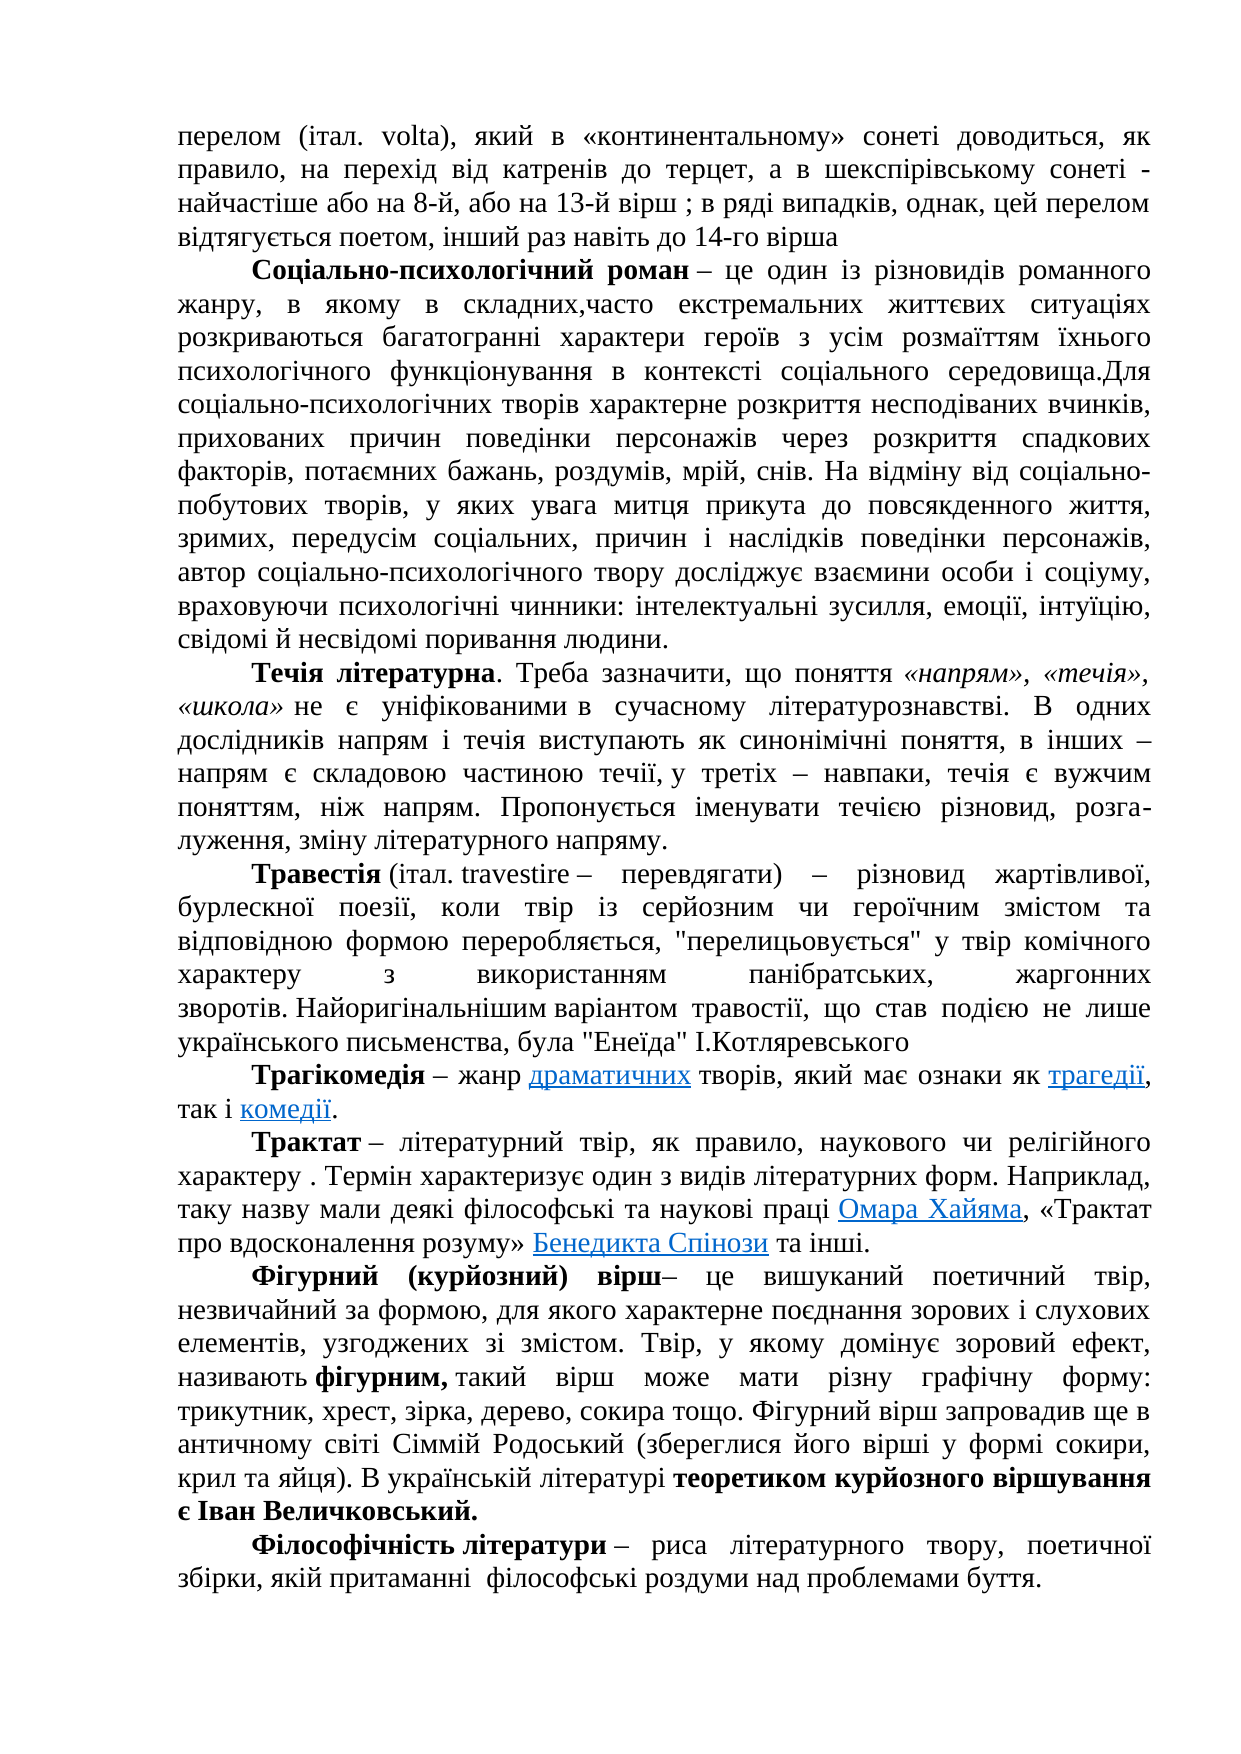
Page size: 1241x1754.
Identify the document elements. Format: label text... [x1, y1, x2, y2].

text Трактат – літературний твір, як правило, наукового чи релігійного характеру . Термін характеризує один з видів літературних форм. Наприклад, таку назву мали деякі філософські та наукові праці Омара Хайяма, «Трактат про вдосконалення розуму» Бенедикта Спінози та інші. [177, 1124, 1152, 1258]
text Трагікомедія – жанр драматичних творів, який має ознаки як трагедії, так і комедії. [177, 1057, 1152, 1124]
text Фігурний (курйозний) вірш– це вишуканий поетичний твір, незвичайний за формою, для якого характерне поєднання зорових і слухових елементів, узгоджених зі змістом. Твір, у якому домінує зоровий ефект, називають фігурним, такий вірш може мати різну графічну форму: трикутник, хрест, зірка, дерево, сокира тощо. Фігурний вірш запровадив ще в античному світі Сіммій Родоський (збереглися його вірші у формі сокири, крил та яйця). В українській літературі теоретиком курйозного віршування є Іван Величковський. [177, 1258, 1152, 1527]
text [177, 118, 1152, 252]
text Соціально-психологічний роман – це один із різновидів романного жанру, в якому в складних,часто екстремальних життєвих ситуаціях розкриваються багатогранні характери героїв з усім розмаїттям їхнього психологічного функціонування в контексті соціального середовища.Для соціально-психологічних творів характерне розкриття несподіваних вчинків, прихованих причин поведінки персонажів через розкриття спадкових факторів, потаємних бажань, роздумів, мрій, снів. На відміну від соціально-побутових творів, у яких увага митця прикута до повсякденного життя, зримих, передусім соціальних, причин і наслідків поведінки персонажів, автор соціально-психологічного твору досліджує взаємини особи і соціуму, враховуючи психологічні чинники: інтелектуальні зусилля, емоції, інтуїцію, свідомі й несвідомі поривання людини. [177, 252, 1152, 655]
text Травестія (італ. travestire – перевдягати) – різновид жартівливої, бурлескної поезії, коли твір із серйозним чи героїчним змістом та відповідною формою переробляється, "перелицьовується" у твір комічного характеру з використанням панібратських, жаргонних зворотів. Найоригінальнішим варіантом травостії, що став подією не лише українського письменства, була "Енеїда" І.Котляревського [177, 856, 1152, 1057]
text Течія літературна. Треба зазначити, що поняття «напрям», «течія», «школа» не є уніфікованими в сучасному літературознавстві. В одних дослідників напрям і течія виступають як синонімічні поняття, в інших – напрям є складовою частиною течії, у третіх – навпаки, течія є вужчим поняттям, ніж напрям. Пропонується іменувати течією різновид, розгалуження, зміну літературного напряму. [177, 655, 1152, 856]
text Філософічність літератури – риса літературного твору, поетичної збірки, якій притаманні філософські роздуми над проблемами буття. [177, 1527, 1152, 1594]
